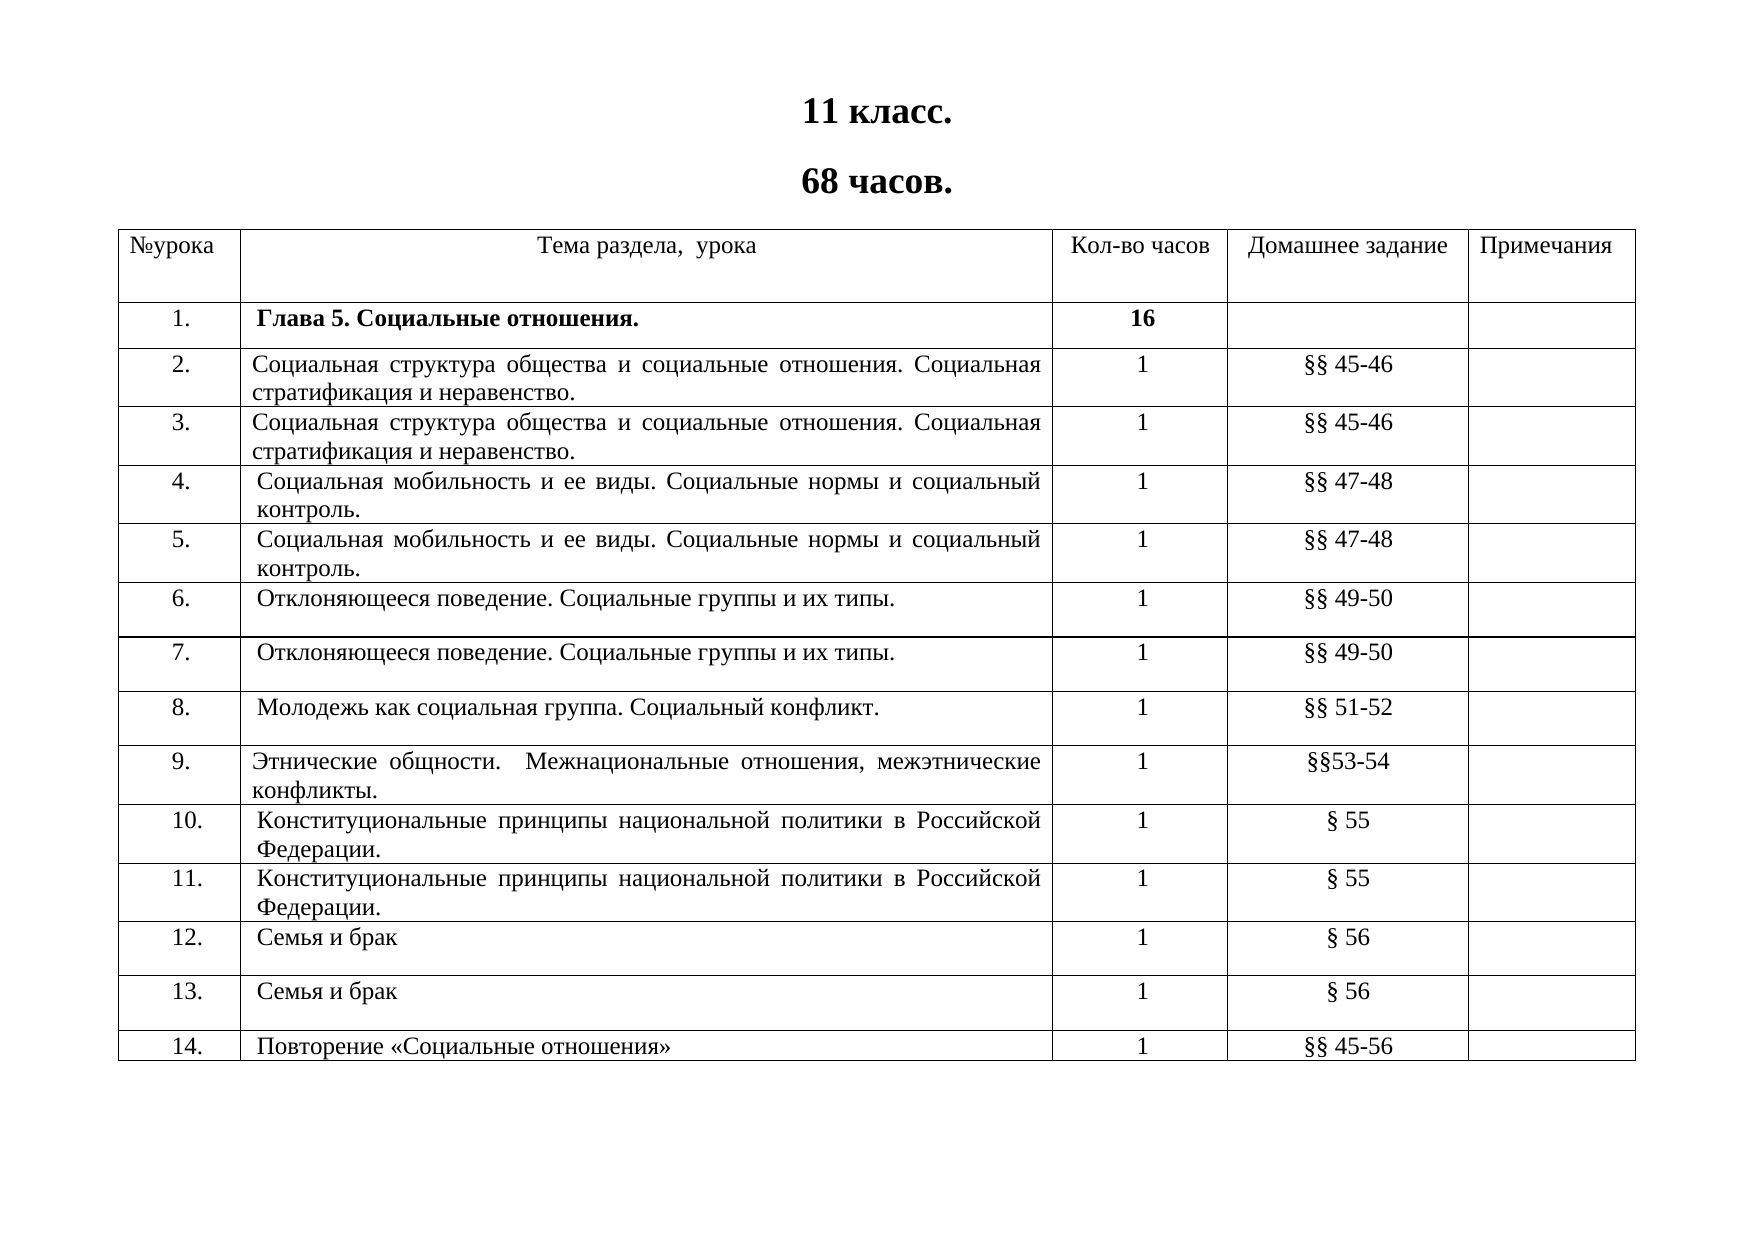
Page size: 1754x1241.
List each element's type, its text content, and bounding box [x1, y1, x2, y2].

table_cell §§ 49-50 [1228, 583, 1468, 636]
table_cell [1469, 692, 1635, 745]
table_header Тема раздела, урока [241, 230, 1052, 302]
table_cell [119, 638, 240, 691]
table_cell 1 [1053, 805, 1227, 862]
table_cell [1469, 1031, 1635, 1060]
table_cell Семья и брак [241, 922, 1052, 975]
table_header №урока [119, 230, 240, 302]
table_cell 1 [1053, 407, 1227, 465]
table_cell 1 [1053, 466, 1227, 523]
table_cell 16 [1053, 303, 1227, 348]
table_cell Конституциональные принципы национальной политики в Российской Федерации. [241, 805, 1052, 862]
table_cell [119, 466, 240, 523]
table_cell Семья и брак [241, 976, 1052, 1030]
table_cell [1469, 303, 1635, 348]
table_cell § 56 [1228, 976, 1468, 1030]
table_cell 1 [1053, 692, 1227, 745]
table_cell [119, 805, 240, 862]
table_cell 1 [1053, 746, 1227, 804]
table_cell [119, 864, 240, 921]
table_cell [1469, 638, 1635, 691]
table_cell 1 [1053, 583, 1227, 636]
table_cell Конституциональные принципы национальной политики в Российской Федерации. [241, 864, 1052, 921]
table_cell §§ 45-56 [1228, 1031, 1468, 1060]
text 68 часов. [118, 159, 1636, 202]
table_cell § 55 [1228, 864, 1468, 921]
table_cell [1469, 407, 1635, 465]
table_cell [119, 746, 240, 804]
table_cell Отклоняющееся поведение. Социальные группы и их типы. [241, 583, 1052, 636]
table_cell Социальная структура общества и социальные отношения. Социальная стратификация и неравенство. [241, 407, 1052, 465]
table_cell 1 [1053, 976, 1227, 1030]
table_cell §§ 47-48 [1228, 524, 1468, 582]
table_cell [1469, 922, 1635, 975]
table_cell §§53-54 [1228, 746, 1468, 804]
table_cell Социальная мобильность и ее виды. Социальные нормы и социальный контроль. [241, 524, 1052, 582]
table_cell [119, 922, 240, 975]
table_cell [119, 976, 240, 1030]
table_cell Молодежь как социальная группа. Социальный конфликт. [241, 692, 1052, 745]
table_cell §§ 45-46 [1228, 407, 1468, 465]
table_cell Глава 5. Социальные отношения. [241, 303, 1052, 348]
table_cell 1 [1053, 349, 1227, 406]
table_cell [1469, 976, 1635, 1030]
table_cell Социальная мобильность и ее виды. Социальные нормы и социальный контроль. [241, 466, 1052, 523]
table_cell [119, 349, 240, 406]
table_cell § 55 [1228, 805, 1468, 862]
table_cell [119, 1031, 240, 1060]
table_cell Этнические общности. Межнациональные отношения, межэтнические конфликты. [241, 746, 1052, 804]
table_header Домашнее задание [1228, 230, 1468, 302]
table_cell [1469, 466, 1635, 523]
table_cell § 56 [1228, 922, 1468, 975]
table_cell [1469, 864, 1635, 921]
table_cell [119, 303, 240, 348]
table_cell [1469, 805, 1635, 862]
table_cell [1469, 349, 1635, 406]
table_cell [1469, 746, 1635, 804]
table_cell [1469, 524, 1635, 582]
table_cell §§ 51-52 [1228, 692, 1468, 745]
table_cell [1228, 303, 1468, 348]
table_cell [241, 1031, 1052, 1060]
table_header Кол-во часов [1053, 230, 1227, 302]
table_cell 1 [1053, 922, 1227, 975]
table_cell 1 [1053, 864, 1227, 921]
table_cell Социальная структура общества и социальные отношения. Социальная стратификация и неравенство. [241, 349, 1052, 406]
table_cell 1 [1053, 524, 1227, 582]
table_cell §§ 47-48 [1228, 466, 1468, 523]
table_cell §§ 49-50 [1228, 638, 1468, 691]
table_header Примечания [1469, 230, 1635, 302]
table_cell 1 [1053, 638, 1227, 691]
table_cell 1 [1053, 1031, 1227, 1060]
table_cell [119, 524, 240, 582]
table_cell Отклоняющееся поведение. Социальные группы и их типы. [241, 638, 1052, 691]
table_cell [119, 583, 240, 636]
table_cell [1469, 583, 1635, 636]
table_cell §§ 45-46 [1228, 349, 1468, 406]
text 11 класс. [118, 88, 1636, 132]
table_cell [119, 692, 240, 745]
table_cell [119, 407, 240, 465]
